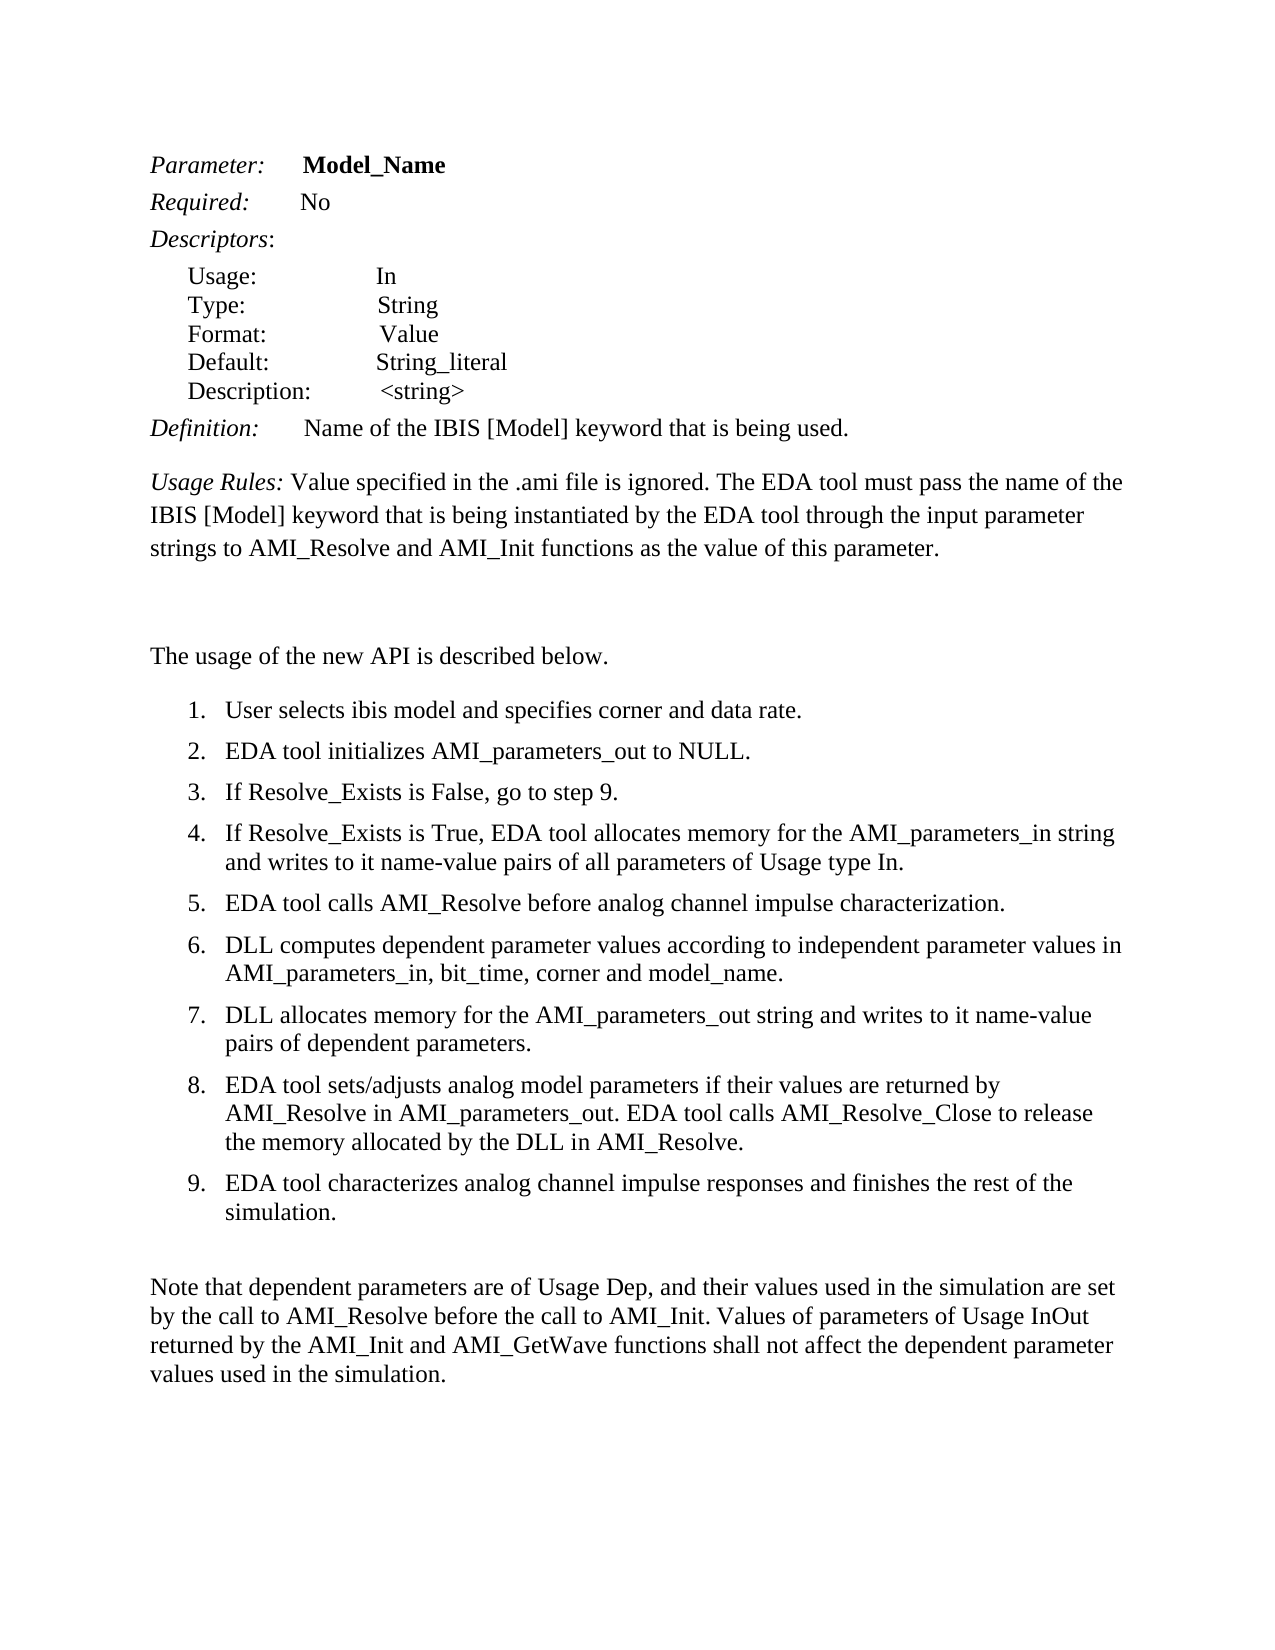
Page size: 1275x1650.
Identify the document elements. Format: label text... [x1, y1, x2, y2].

list If Resolve_Exists is True, EDA tool allocates memory for the AMI_parameters_in string and writes to it name-value pairs of all parameters of Usage type In. [187, 818, 1125, 876]
list EDA tool sets/adjusts analog model parameters if their values are returned by AMI_Resolve in AMI_parameters_out. EDA tool calls AMI_Resolve_Close to release the memory allocated by the DLL in AMI_Resolve. [187, 1070, 1125, 1156]
list Usage: In [187, 261, 1125, 290]
list DLL allocates memory for the AMI_parameters_out string and writes to it name-value pairs of dependent parameters. [187, 1000, 1125, 1057]
list User selects ibis model and specifies corner and data rate. [187, 695, 1125, 723]
list Type: String [187, 290, 1125, 319]
text Descriptors: [150, 224, 1125, 253]
list EDA tool initializes AMI_parameters_out to NULL. [187, 736, 1125, 765]
text Usage Rules: Value specified in the .ami file is ignored. The EDA tool must pass the name of the IBIS [Model] keyword that is being instantiated by the EDA tool through the input parameter strings to AMI_Resolve and AMI_Init functions as the value of this parameter. [150, 467, 1125, 562]
list Format: Value [187, 319, 1125, 347]
list EDA tool characterizes analog channel impulse responses and finishes the rest of the simulation. [187, 1168, 1125, 1226]
list If Resolve_Exists is False, go to step 9. [187, 777, 1125, 806]
text Required: No [150, 187, 1125, 216]
list Default: String_literal [187, 347, 1125, 376]
text Note that dependent parameters are of Usage Dep, and their values used in the simulation are set by the call to AMI_Resolve before the call to AMI_Init. Values of parameters of Usage InOut returned by the AMI_Init and AMI_GetWave functions shall not affect the dependent parameter values used in the simulation. [150, 1272, 1125, 1388]
text The usage of the new API is described below. [150, 641, 1125, 670]
text Definition: Name of the IBIS [Model] keyword that is being used. [150, 413, 1125, 442]
list Description: <string> [187, 376, 1125, 405]
text Parameter: Model_Name [150, 150, 1125, 179]
list EDA tool calls AMI_Resolve before analog channel impulse characterization. [187, 888, 1125, 917]
list DLL computes dependent parameter values according to independent parameter values in AMI_parameters_in, bit_time, corner and model_name. [187, 930, 1125, 987]
